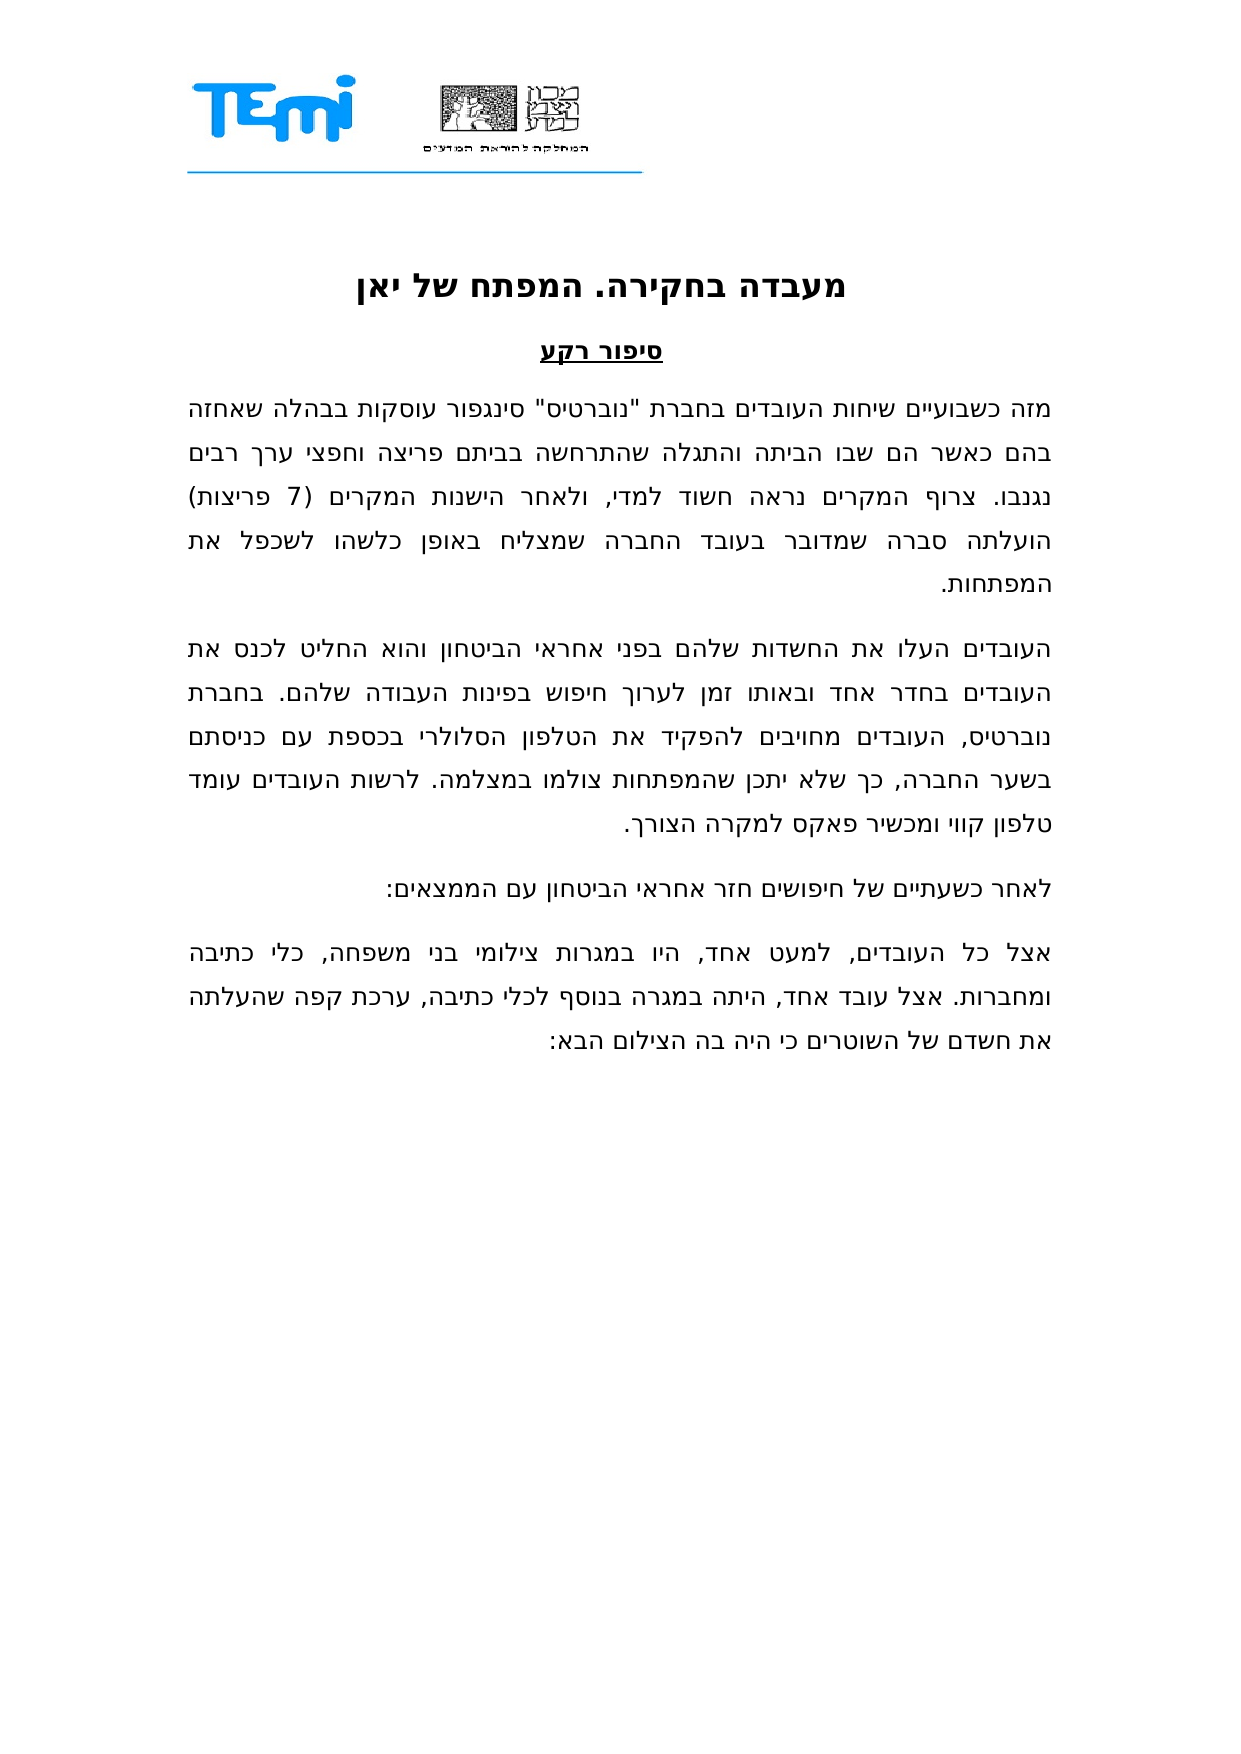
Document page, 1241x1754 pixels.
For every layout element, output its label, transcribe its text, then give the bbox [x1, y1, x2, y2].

text סיפור רקע [187, 336, 1053, 365]
text אצל כל העובדים, למעט אחד, היו במגרות צילומי בני משפחה, כלי כתיבה ומחברות. אצל עובד אחד, היתה במגרה בנוסף לכלי כתיבה, ערכת קפה שהעלתה את חשדם של השוטרים כי היה בה הצילום הבא: [187, 938, 1053, 1055]
text העובדים העלו את החשדות שלהם בפני אחראי הביטחון והוא החליט לכנס את העובדים בחדר אחד ובאותו זמן לערוך חיפוש בפינות העבודה שלהם. בחברת נוברטיס, העובדים מחויבים להפקיד את הטלפון הסלולרי בכספת עם כניסתם בשער החברה, כך שלא יתכן שהמפתחות צולמו במצלמה. לרשות העובדים עומד טלפון קווי ומכשיר פאקס למקרה הצורך. [187, 634, 1053, 838]
picture [187, 73, 650, 179]
text לאחר כשעתיים של חיפושים חזר אחראי הביטחון עם הממצאים: [187, 874, 1053, 903]
text מזה כשבועיים שיחות העובדים בחברת "נוברטיס" סינגפור עוסקות בבהלה שאחזה בהם כאשר הם שבו הביתה והתגלה שהתרחשה בביתם פריצה וחפצי ערך רבים נגנבו. צרוף המקרים נראה חשוד למדי, ולאחר הישנות המקרים (7 פריצות) הועלתה סברה שמדובר בעובד החברה שמצליח באופן כלשהו לשכפל את המפתחות. [187, 394, 1053, 599]
text מעבדה בחקירה. המפתח של יאן [187, 266, 1053, 305]
